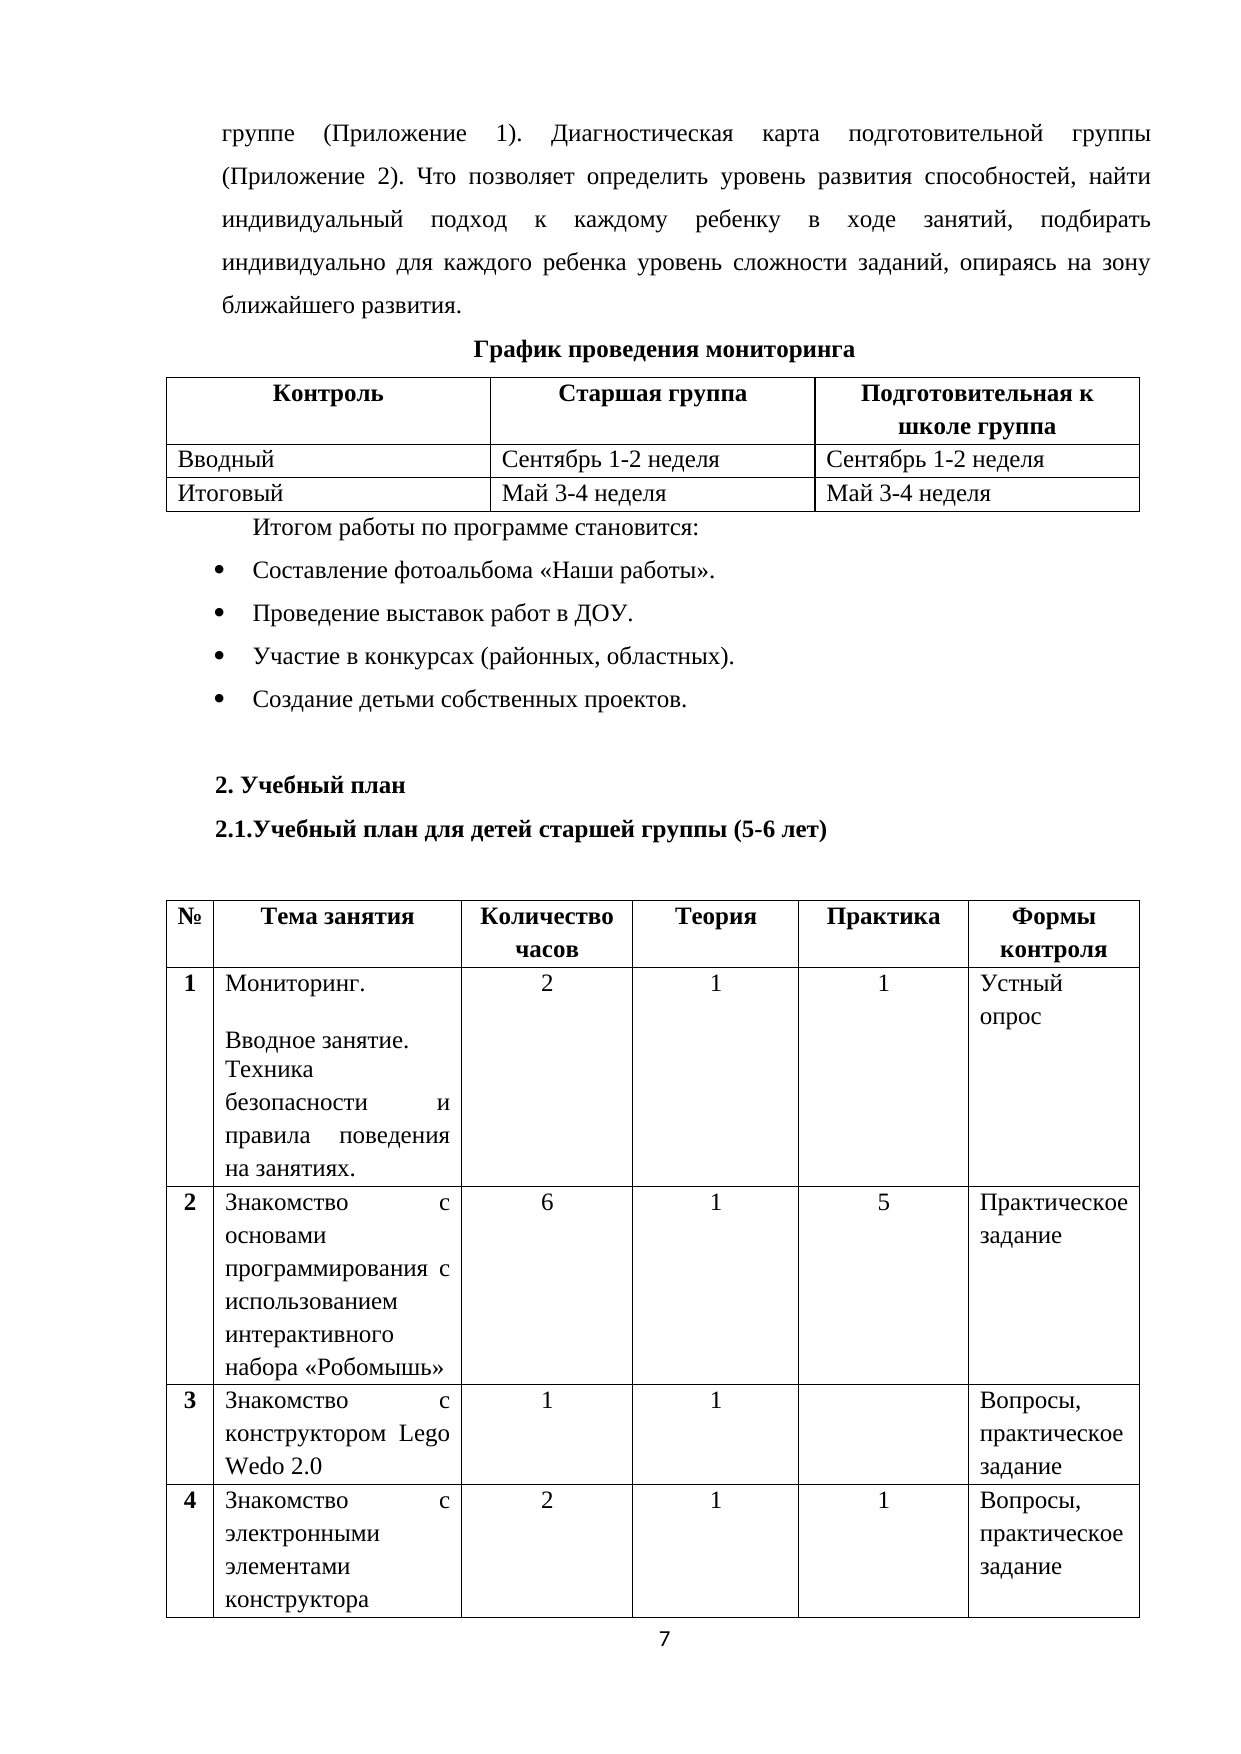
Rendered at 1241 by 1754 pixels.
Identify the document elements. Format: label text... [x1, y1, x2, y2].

table_cell 2 [462, 1485, 632, 1617]
table_cell 2 [462, 968, 632, 1186]
table_cell Мониторинг. Вводное занятие. Техника безопасности и правила поведения на занятиях. [214, 968, 461, 1186]
table_cell Практическое задание [969, 1187, 1139, 1384]
text 2.1.Учебный план для детей старшей группы (5-6 лет) [177, 814, 1152, 842]
table_header Формы контроля [969, 901, 1139, 967]
list Составление фотоальбома «Наши работы». [215, 555, 1152, 584]
table_cell 1 [799, 1485, 968, 1617]
table_cell 1 [462, 1385, 632, 1484]
table_cell Вопросы, практическое задание [969, 1485, 1139, 1617]
list Итогом работы по программе становится: [252, 512, 1152, 541]
table_cell Вводный [167, 445, 490, 477]
table_header Теория [633, 901, 798, 967]
table_header Старшая группа [491, 378, 814, 443]
table_cell Сентябрь 1-2 неделя [491, 445, 814, 477]
table_cell Сентябрь 1-2 неделя [816, 445, 1139, 477]
table_cell 1 [633, 968, 798, 1186]
table_cell 1 [799, 968, 968, 1186]
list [219, 118, 1152, 319]
table_cell Вопросы, практическое задание [969, 1385, 1139, 1484]
table_cell 1 [633, 1187, 798, 1384]
table_cell Знакомство с основами программирования с использованием интерактивного набора «Робомышь» [214, 1187, 461, 1384]
text График проведения мониторинга [177, 334, 1152, 362]
table_cell Знакомство с электронными элементами конструктора [214, 1485, 461, 1617]
table_header Количество часов [462, 901, 632, 967]
table_cell Май 3-4 неделя [816, 478, 1139, 511]
list Создание детьми собственных проектов. [215, 684, 1152, 713]
table_cell 4 [167, 1485, 213, 1617]
list Проведение выставок работ в ДОУ. [215, 598, 1152, 627]
table_cell Май 3-4 неделя [491, 478, 814, 511]
table_header Подготовительная к школе группа [816, 378, 1139, 443]
table_cell 1 [633, 1485, 798, 1617]
table_cell 1 [633, 1385, 798, 1484]
table_header Контроль [167, 378, 490, 443]
text 2. Учебный план [177, 771, 1152, 799]
table_cell 1 [167, 968, 213, 1186]
table_cell 6 [462, 1187, 632, 1384]
table_cell Итоговый [167, 478, 490, 511]
table_cell 3 [167, 1385, 213, 1484]
table_cell Знакомство с конструктором Lego Wedo 2.0 [214, 1385, 461, 1484]
list Участие в конкурсах (районных, областных). [215, 641, 1152, 670]
table_cell 5 [799, 1187, 968, 1384]
table_header № [167, 901, 213, 967]
table_cell 2 [167, 1187, 213, 1384]
table_header Тема занятия [214, 901, 461, 967]
table_cell [799, 1385, 968, 1484]
table_cell Устный опрос [969, 968, 1139, 1186]
table_header Практика [799, 901, 968, 967]
